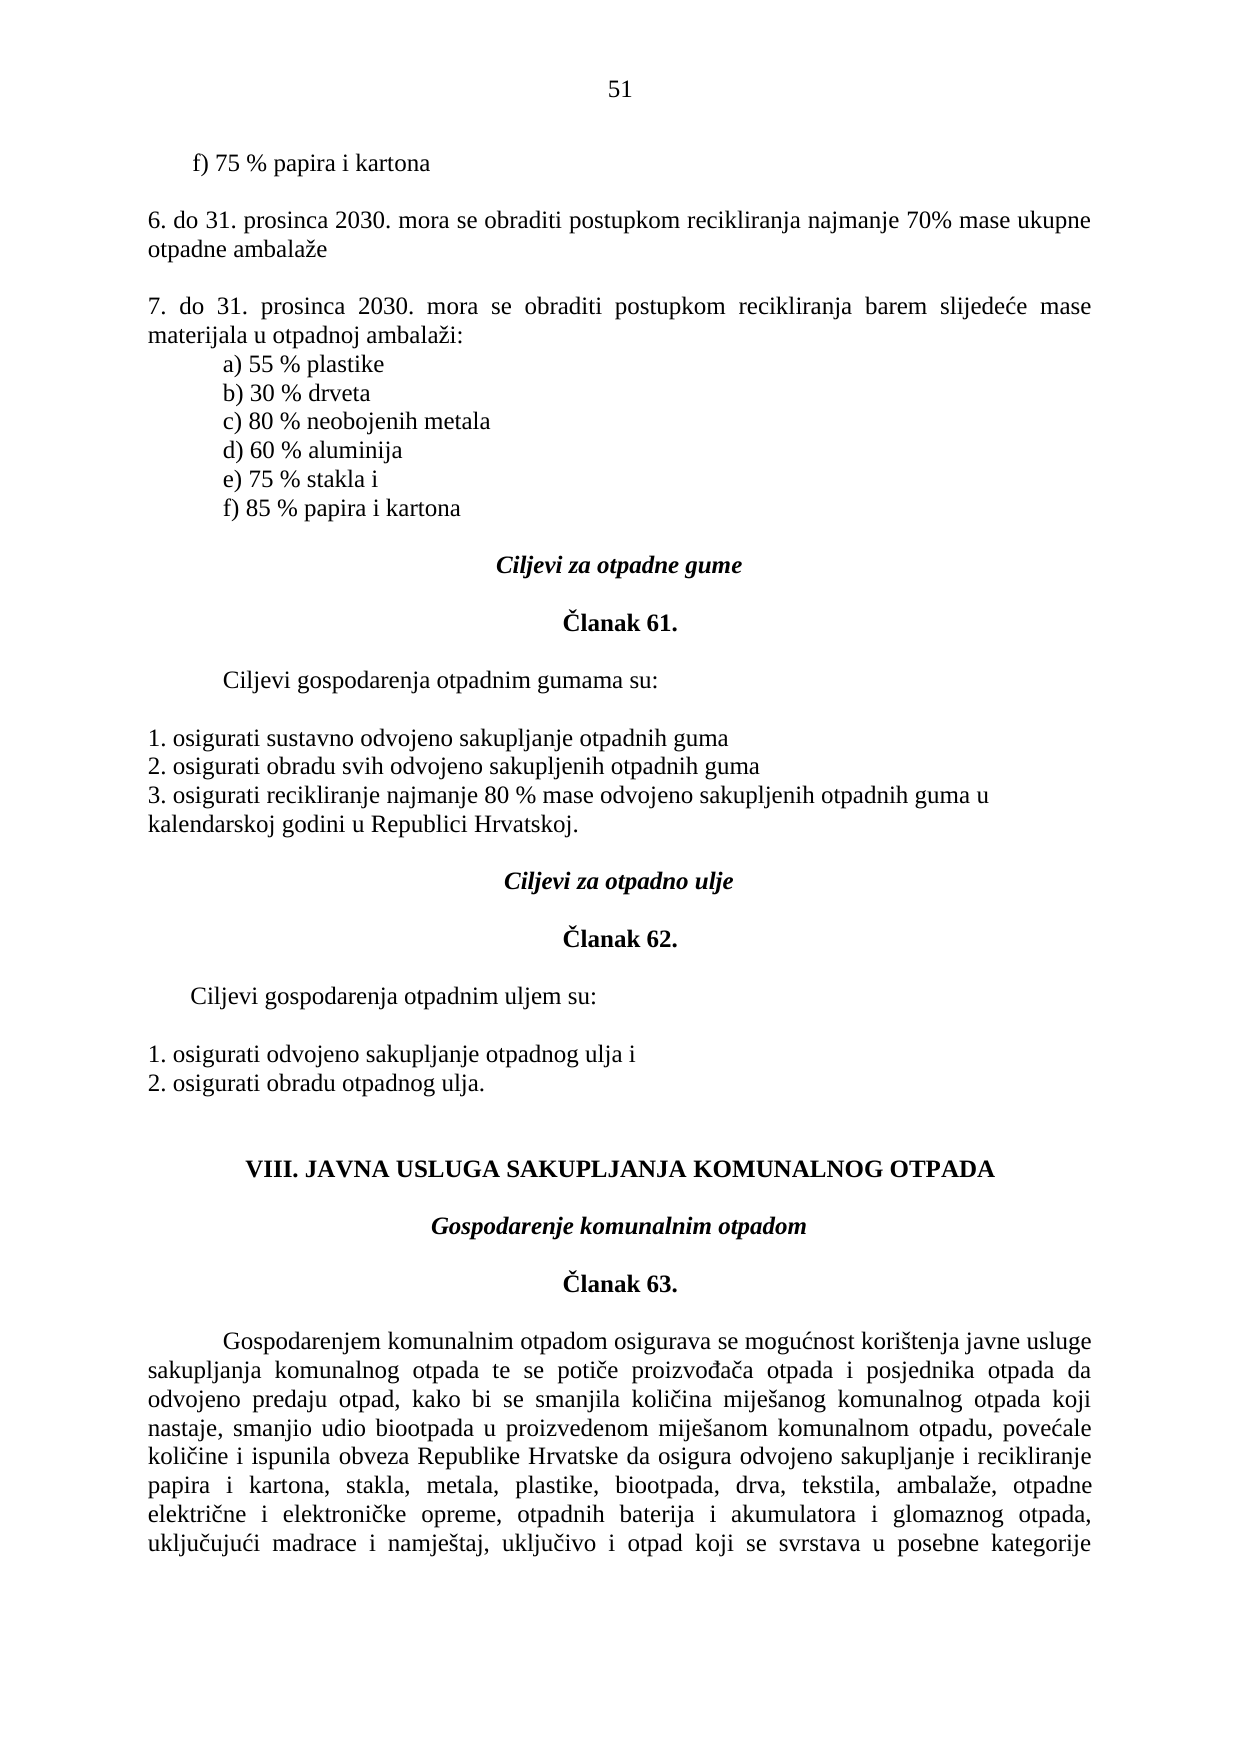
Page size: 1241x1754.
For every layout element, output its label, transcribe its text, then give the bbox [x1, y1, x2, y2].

text b) 30 % drveta [148, 378, 1093, 406]
text Ciljevi gospodarenja otpadnim gumama su: [148, 665, 1093, 694]
text 7. do 31. prosinca 2030. mora se obraditi postupkom recikliranja barem slijedeće mase materijala u otpadnoj ambalaži: [148, 291, 1093, 349]
text 1. osigurati sustavno odvojeno sakupljanje otpadnih guma [148, 723, 1093, 751]
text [148, 1326, 1093, 1556]
text 2. osigurati obradu otpadnog ulja. [148, 1068, 1093, 1096]
text Ciljevi za otpadno ulje [148, 866, 1093, 895]
text VIII. JAVNA USLUGA SAKUPLJANJA KOMUNALNOG OTPADA [148, 1154, 1093, 1183]
text e) 75 % stakla i [148, 464, 1093, 493]
text Članak 62. [148, 924, 1093, 953]
text Članak 61. [148, 608, 1093, 636]
text c) 80 % neobojenih metala [148, 406, 1093, 435]
text Članak 63. [148, 1269, 1093, 1298]
text 3. osigurati recikliranje najmanje 80 % mase odvojeno sakupljenih otpadnih guma u kalendarskoj godini u Republici Hrvatskoj. [148, 780, 1093, 838]
text Ciljevi gospodarenja otpadnim uljem su: [148, 981, 1093, 1010]
text a) 55 % plastike [148, 349, 1093, 378]
text d) 60 % aluminija [148, 435, 1093, 464]
text Ciljevi za otpadne gume [148, 550, 1093, 579]
text 6. do 31. prosinca 2030. mora se obraditi postupkom recikliranja najmanje 70% mase ukupne otpadne ambalaže [148, 205, 1093, 263]
text Gospodarenje komunalnim otpadom [148, 1211, 1093, 1240]
text 2. osigurati obradu svih odvojeno sakupljenih otpadnih guma [148, 751, 1093, 780]
text f) 85 % papira i kartona [148, 493, 1093, 521]
text 1. osigurati odvojeno sakupljanje otpadnog ulja i [148, 1039, 1093, 1068]
text f) 75 % papira i kartona [192, 148, 1093, 176]
